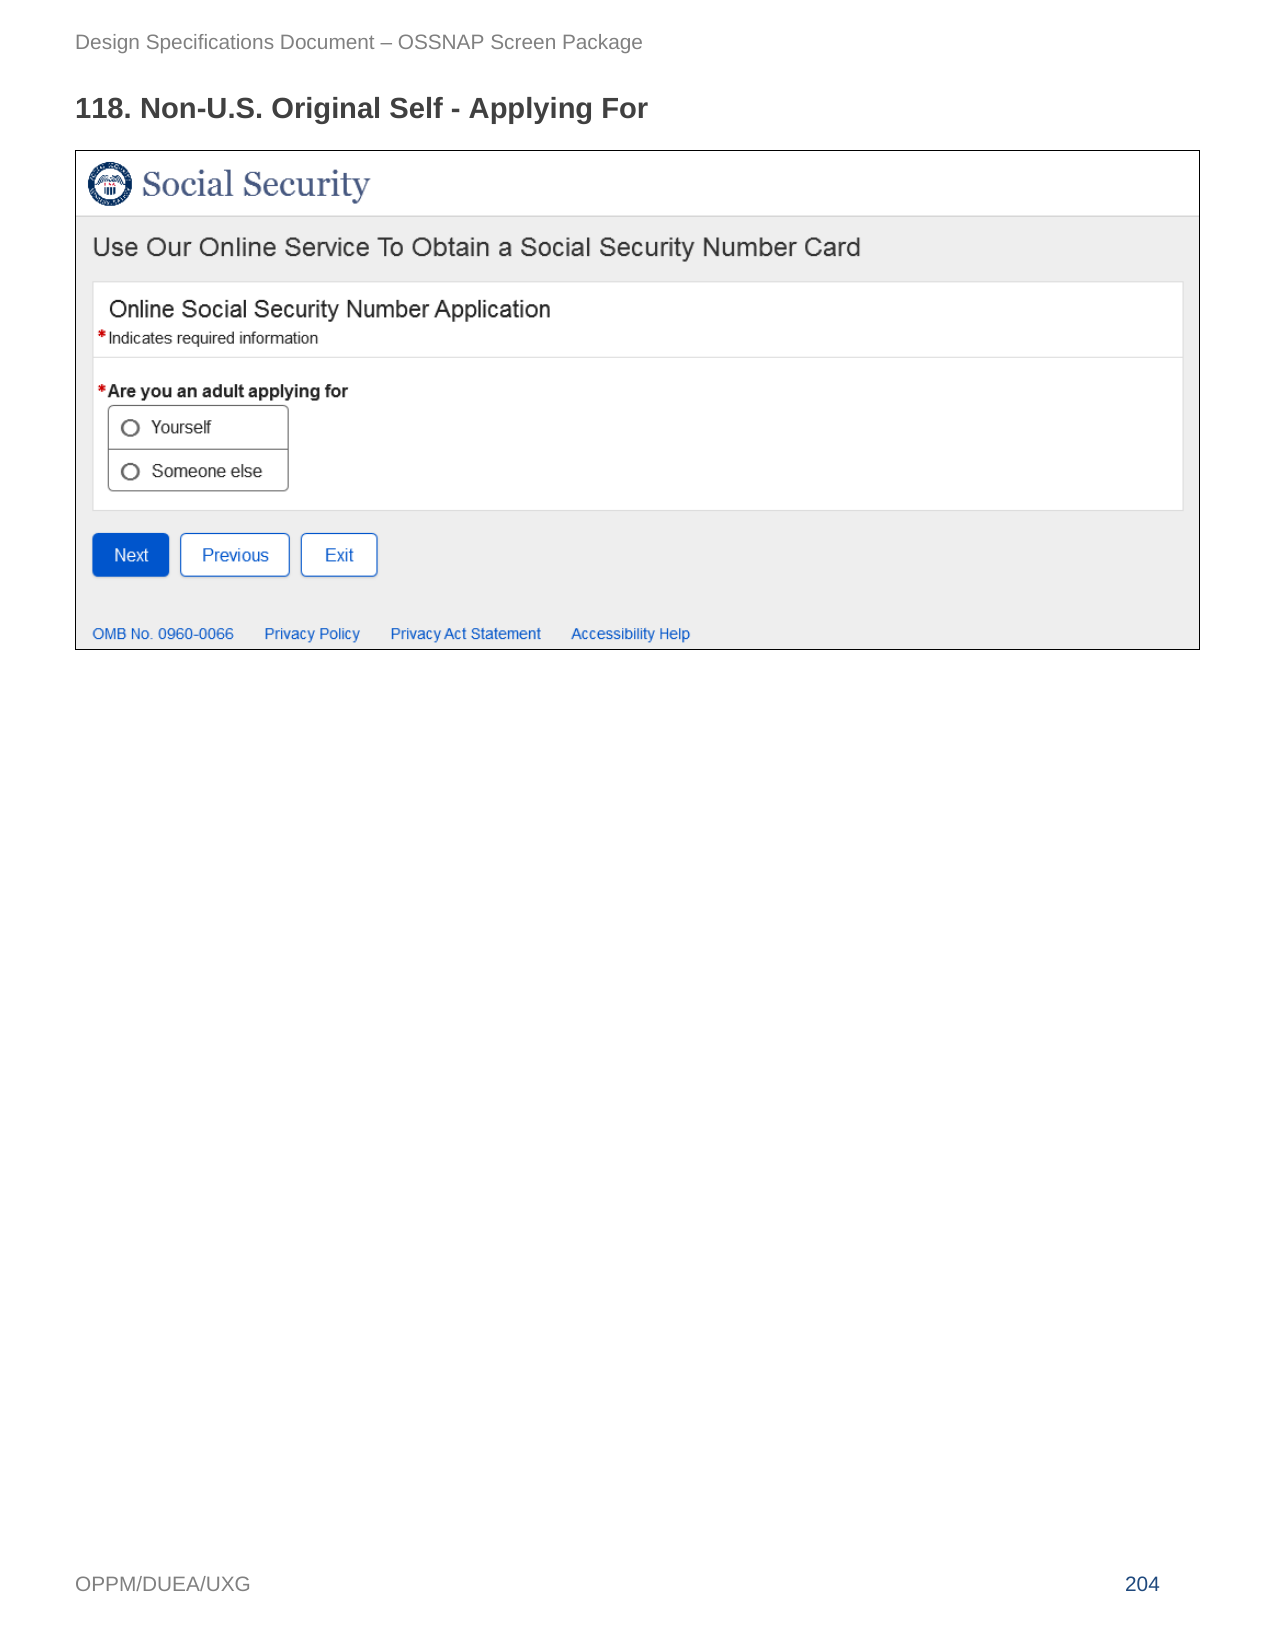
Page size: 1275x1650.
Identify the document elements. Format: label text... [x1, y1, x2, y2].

subtitle Non-U.S. Original Self - Applying For [75, 91, 1200, 125]
picture [76, 151, 1199, 649]
